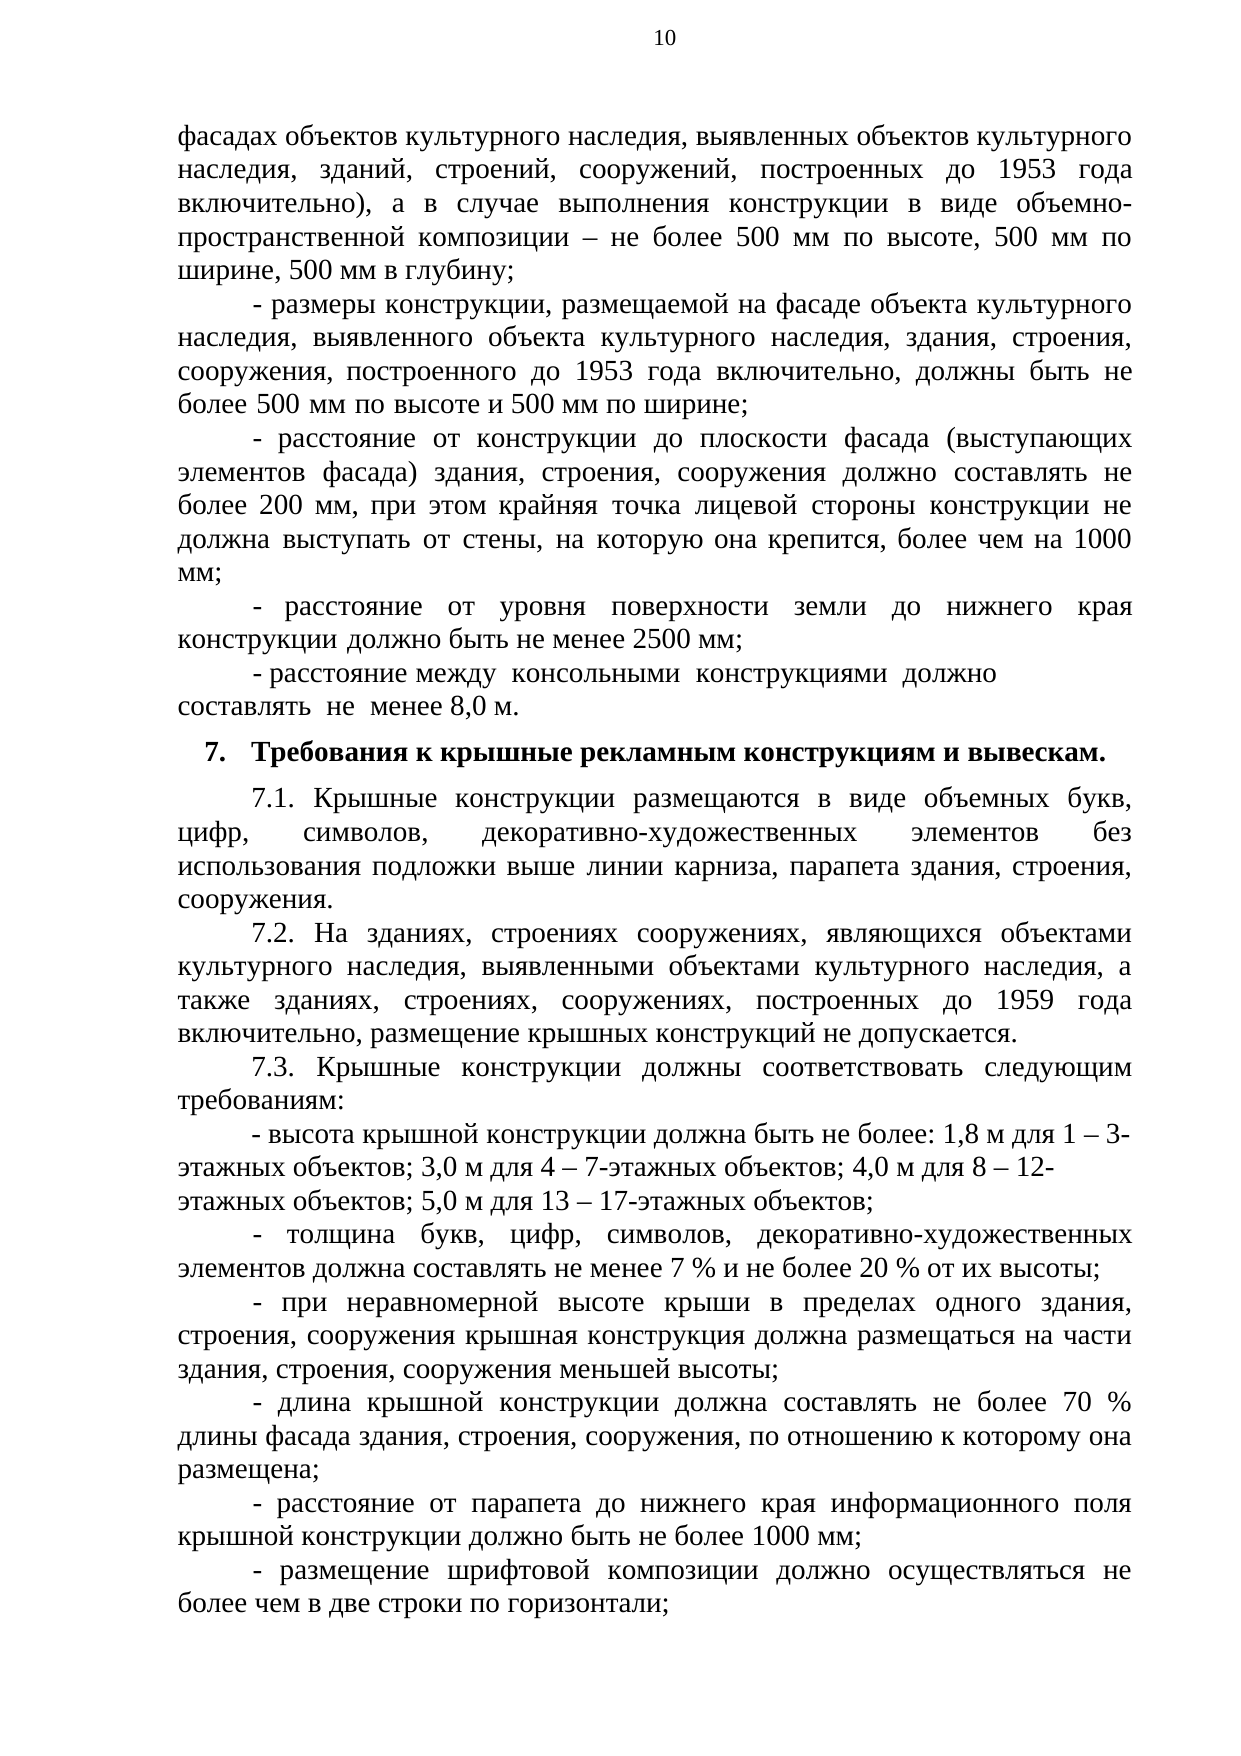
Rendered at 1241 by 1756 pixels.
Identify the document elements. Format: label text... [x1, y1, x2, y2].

text - толщина букв, цифр, символов, декоративно-художественных элементов должна составлять не менее 7 % и не более 20 % от их высоты; [177, 1217, 1132, 1284]
text - расстояние между консольными конструкциями должно составлять не менее 8,0 м. [177, 655, 1133, 722]
list На зданиях, строениях сооружениях, являющихся объектами культурного наследия, выявленными объектами культурного наследия, а также зданиях, строениях, сооружениях, построенных до 1959 года включительно, размещение крышных конструкций не допускается. [177, 915, 1132, 1049]
text - при неравномерной высоте крыши в пределах одного здания, строения, сооружения крышная конструкция должна размещаться на части здания, строения, сооружения меньшей высоты; [177, 1284, 1132, 1384]
text - длина крышной конструкции должна составлять не более 70 % длины фасада здания, строения, сооружения, по отношению к которому она размещена; [177, 1384, 1132, 1485]
text - расстояние от конструкции до плоскости фасада (выступающих элементов фасада) здания, строения, сооружения должно составлять не более 200 мм, при этом крайняя точка лицевой стороны конструкции не должна выступать от стены, на которую она крепится, более чем на 1000 мм; [177, 420, 1132, 588]
text - высота крышной конструкции должна быть не более: 1,8 м для 1 – 3-этажных объектов; 3,0 м для 4 – 7-этажных объектов; 4,0 м для 8 – 12-этажных объектов; 5,0 м для 13 – 17-этажных объектов; [177, 1116, 1132, 1217]
text - расстояние от уровня поверхности земли до нижнего края конструкции должно быть не менее 2500 мм; [177, 588, 1132, 655]
text - размещение шрифтовой композиции должно осуществляться не более чем в две строки по горизонтали; [177, 1552, 1132, 1619]
list Крышные конструкции должны соответствовать следующим требованиям: [177, 1049, 1132, 1116]
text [177, 118, 1132, 286]
list Требования к крышные рекламным конструкциям и вывескам. [177, 734, 1133, 768]
text - расстояние от парапета до нижнего края информационного поля крышной конструкции должно быть не более 1000 мм; [177, 1485, 1132, 1552]
list Крышные конструкции размещаются в виде объемных букв, цифр, символов, декоративно-художественных элементов без использования подложки выше линии карниза, парапета здания, строения, сооружения. [177, 781, 1132, 915]
text - размеры конструкции, размещаемой на фасаде объекта культурного наследия, выявленного объекта культурного наследия, здания, строения, сооружения, построенного до 1953 года включительно, должны быть не более 500 мм по высоте и 500 мм по ширине; [177, 286, 1132, 420]
